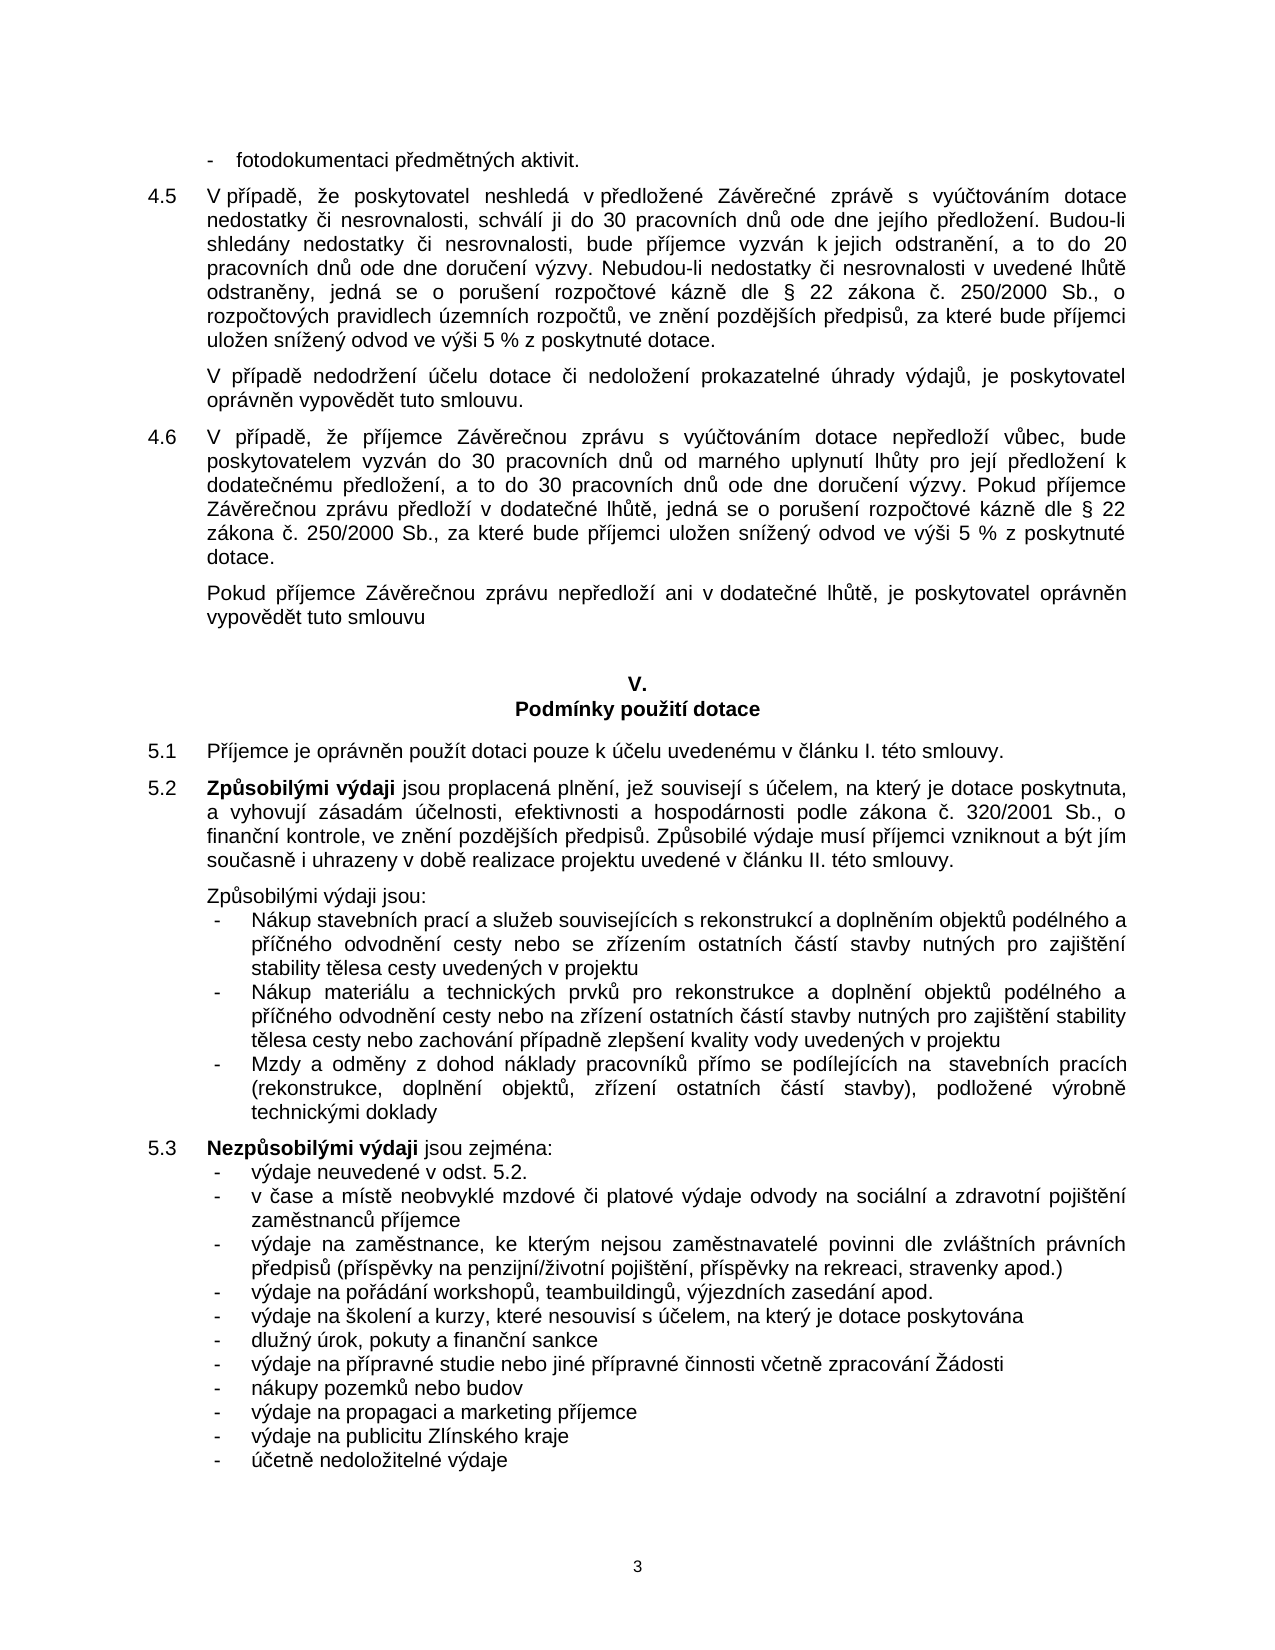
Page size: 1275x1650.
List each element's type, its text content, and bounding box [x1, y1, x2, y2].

text 5.3 Nezpůsobilými výdaji jsou zejména: [148, 1136, 1127, 1160]
text V. [148, 672, 1127, 696]
text - výdaje na přípravné studie nebo jiné přípravné činnosti včetně zpracování Žádosti [213, 1352, 1127, 1376]
text - fotodokumentaci předmětných aktivit. [148, 148, 1127, 172]
text 5.2 Způsobilými výdaji jsou proplacená plnění, jež souvisejí s účelem, na který je dotace poskytnuta, a vyhovují zásadám účelnosti, efektivnosti a hospodárnosti podle zákona č. 320/2001 Sb., o finanční kontrole, ve znění pozdějších předpisů. Způsobilé výdaje musí příjemci vzniknout a být jím současně i uhrazeny v době realizace projektu uvedené v článku II. této smlouvy. [148, 776, 1127, 872]
text V případě nedodržení účelu dotace či nedoložení prokazatelné úhrady výdajů, je poskytovatel oprávněn vypovědět tuto smlouvu. [148, 364, 1127, 412]
text 5.1 Příjemce je oprávněn použít dotaci pouze k účelu uvedenému v článku I. této smlouvy. [148, 739, 1127, 763]
text Způsobilými výdaji jsou: [148, 884, 1127, 908]
text - dlužný úrok, pokuty a finanční sankce [213, 1328, 1127, 1352]
text - výdaje na pořádání workshopů, teambuildingů, výjezdních zasedání apod. [213, 1280, 1127, 1304]
text - nákupy pozemků nebo budov [213, 1376, 1127, 1400]
text - výdaje na zaměstnance, ke kterým nejsou zaměstnavatelé povinni dle zvláštních právních předpisů (příspěvky na penzijní/životní pojištění, příspěvky na rekreaci, stravenky apod.) [213, 1232, 1127, 1280]
text Pokud příjemce Závěrečnou zprávu nepředloží ani v dodatečné lhůtě, je poskytovatel oprávněn vypovědět tuto smlouvu [148, 581, 1127, 629]
text - Nákup materiálu a technických prvků pro rekonstrukce a doplnění objektů podélného a příčného odvodnění cesty nebo na zřízení ostatních částí stavby nutných pro zajištění stability tělesa cesty nebo zachování případně zlepšení kvality vody uvedených v projektu [213, 980, 1127, 1052]
text - účetně nedoložitelné výdaje [213, 1448, 1127, 1472]
text - výdaje na publicitu Zlínského kraje [213, 1424, 1127, 1448]
text - Mzdy a odměny z dohod náklady pracovníků přímo se podílejících na stavebních pracích (rekonstrukce, doplnění objektů, zřízení ostatních částí stavby), podložené výrobně technickými doklady [213, 1052, 1127, 1124]
text - výdaje neuvedené v odst. 5.2. [213, 1160, 1127, 1184]
text - výdaje na propagaci a marketing příjemce [213, 1400, 1127, 1424]
text 4.6 V případě, že příjemce Závěrečnou zprávu s vyúčtováním dotace nepředloží vůbec, bude poskytovatelem vyzván do 30 pracovních dnů od marného uplynutí lhůty pro její předložení k dodatečnému předložení, a to do 30 pracovních dnů ode dne doručení výzvy. Pokud příjemce Závěrečnou zprávu předloží v dodatečné lhůtě, jedná se o porušení rozpočtové kázně dle § 22 zákona č. 250/2000 Sb., za které bude příjemci uložen snížený odvod ve výši 5 % z poskytnuté dotace. [148, 425, 1127, 568]
text 4.5 V případě, že poskytovatel neshledá v předložené Závěrečné zprávě s vyúčtováním dotace nedostatky či nesrovnalosti, schválí ji do 30 pracovních dnů ode dne jejího předložení. Budou-li shledány nedostatky či nesrovnalosti, bude příjemce vyzván k jejich odstranění, a to do 20 pracovních dnů ode dne doručení výzvy. Nebudou-li nedostatky či nesrovnalosti v uvedené lhůtě odstraněny, jedná se o porušení rozpočtové kázně dle § 22 zákona č. 250/2000 Sb., o rozpočtových pravidlech územních rozpočtů, ve znění pozdějších předpisů, za které bude příjemci uložen snížený odvod ve výši 5 % z poskytnuté dotace. [148, 184, 1127, 352]
text Podmínky použití dotace [148, 697, 1127, 721]
text - výdaje na školení a kurzy, které nesouvisí s účelem, na který je dotace poskytována [213, 1304, 1127, 1328]
text - v čase a místě neobvyklé mzdové či platové výdaje odvody na sociální a zdravotní pojištění zaměstnanců příjemce [213, 1184, 1127, 1232]
text - Nákup stavebních prací a služeb souvisejících s rekonstrukcí a doplněním objektů podélného a příčného odvodnění cesty nebo se zřízením ostatních částí stavby nutných pro zajištění stability tělesa cesty uvedených v projektu [213, 908, 1127, 980]
